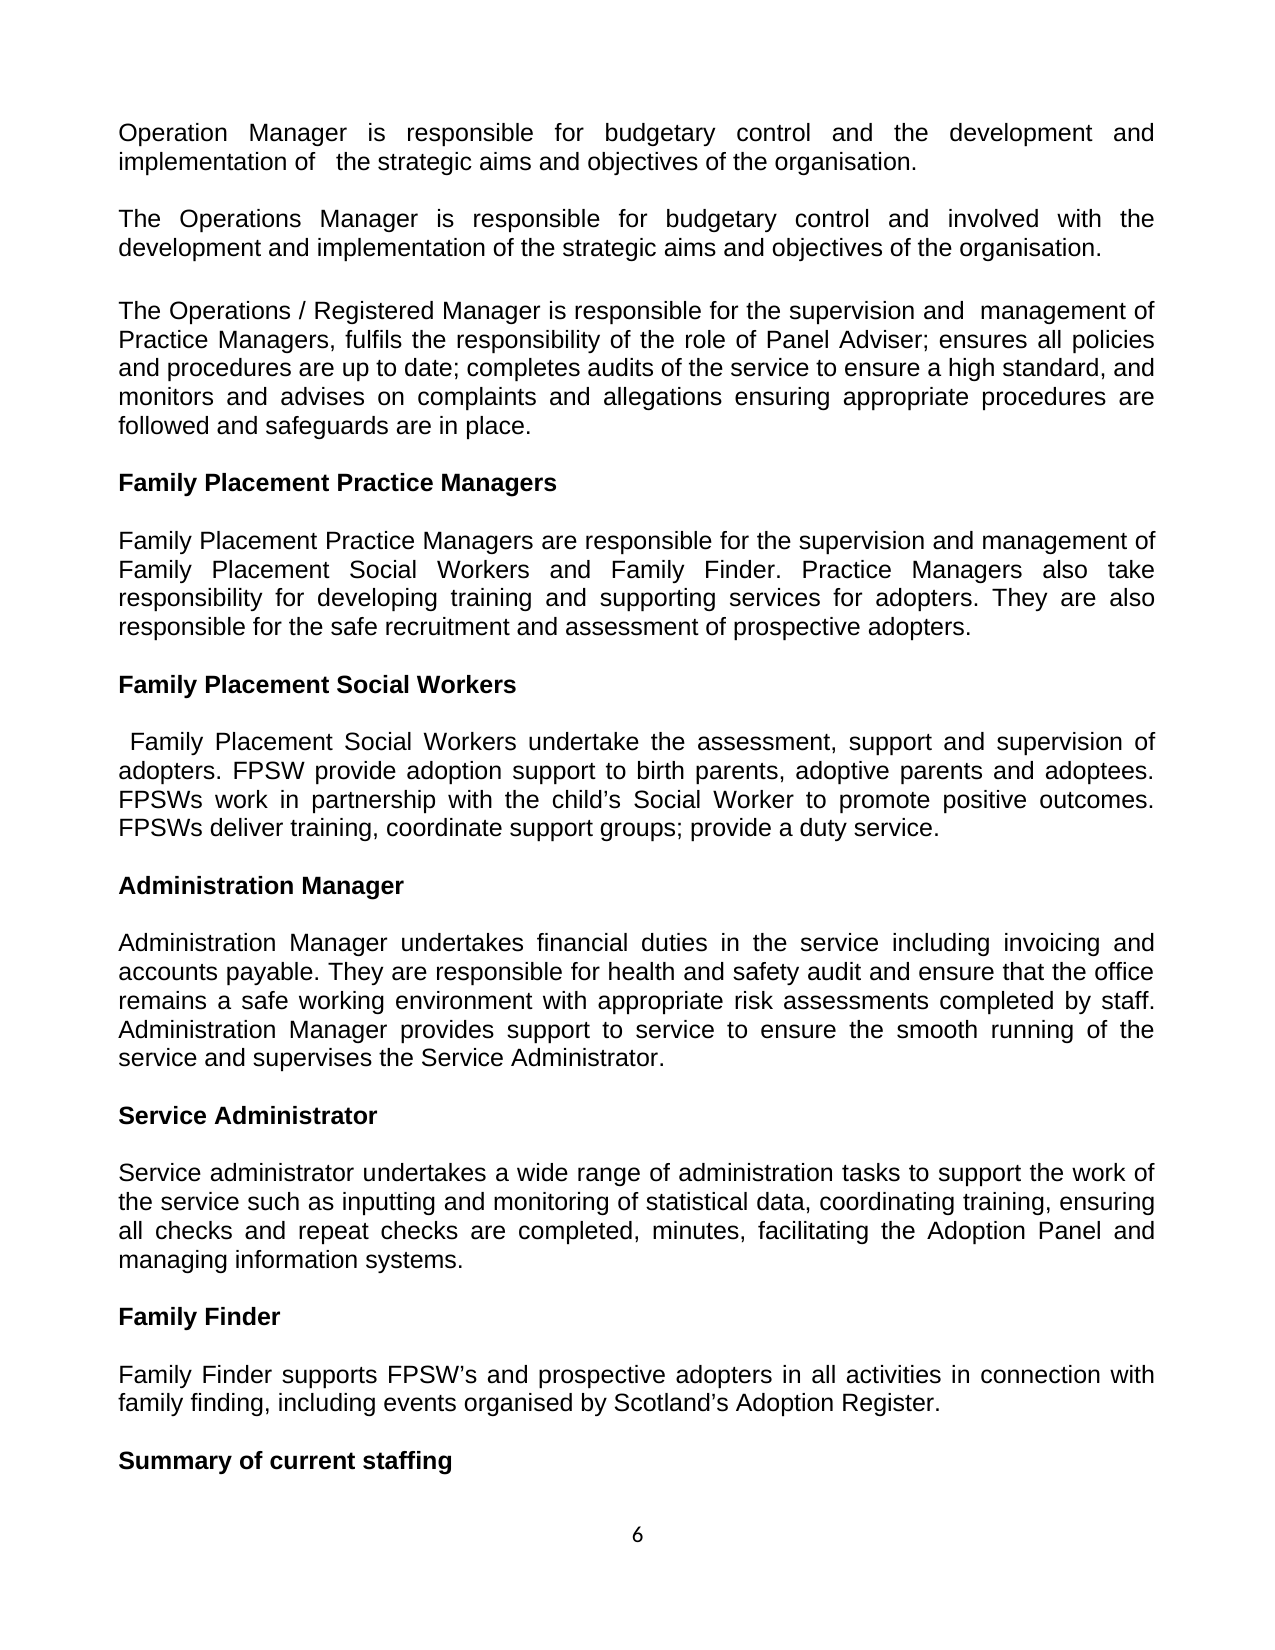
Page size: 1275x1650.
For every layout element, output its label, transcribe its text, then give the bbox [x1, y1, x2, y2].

text Administration Manager [118, 871, 1157, 900]
text Summary of current staffing [118, 1446, 1157, 1475]
text Family Placement Social Workers [118, 670, 1157, 698]
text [118, 118, 1157, 176]
text The Operations Manager is responsible for budgetary control and involved with the development and implementation of the strategic aims and objectives of the organisation. [118, 204, 1157, 262]
text The Operations / Registered Manager is responsible for the supervision and management of Practice Managers, fulfils the responsibility of the role of Panel Adviser; ensures all policies and procedures are up to date; completes audits of the service to ensure a high standard, and monitors and advises on complaints and allegations ensuring appropriate procedures are followed and safeguards are in place. [118, 296, 1157, 440]
text Family Finder [118, 1302, 1157, 1331]
text Family Placement Social Workers undertake the assessment, support and supervision of adopters. FPSW provide adoption support to birth parents, adoptive parents and adoptees. FPSWs work in partnership with the child’s Social Worker to promote positive outcomes. FPSWs deliver training, coordinate support groups; provide a duty service. [118, 727, 1157, 842]
text Administration Manager undertakes financial duties in the service including invoicing and accounts payable. They are responsible for health and safety audit and ensure that the office remains a safe working environment with appropriate risk assessments completed by staff. Administration Manager provides support to service to ensure the smooth running of the service and supervises the Service Administrator. [118, 928, 1157, 1072]
text Family Placement Practice Managers [118, 468, 1157, 497]
text Service Administrator [118, 1101, 1157, 1130]
text Family Placement Practice Managers are responsible for the supervision and management of Family Placement Social Workers and Family Finder. Practice Managers also take responsibility for developing training and supporting services for adopters. They are also responsible for the safe recruitment and assessment of prospective adopters. [118, 526, 1157, 641]
text Family Finder supports FPSW’s and prospective adopters in all activities in connection with family finding, including events organised by Scotland’s Adoption Register. [118, 1360, 1157, 1417]
text Service administrator undertakes a wide range of administration tasks to support the work of the service such as inputting and monitoring of statistical data, coordinating training, ensuring all checks and repeat checks are completed, minutes, facilitating the Adoption Panel and managing information systems. [118, 1158, 1157, 1273]
